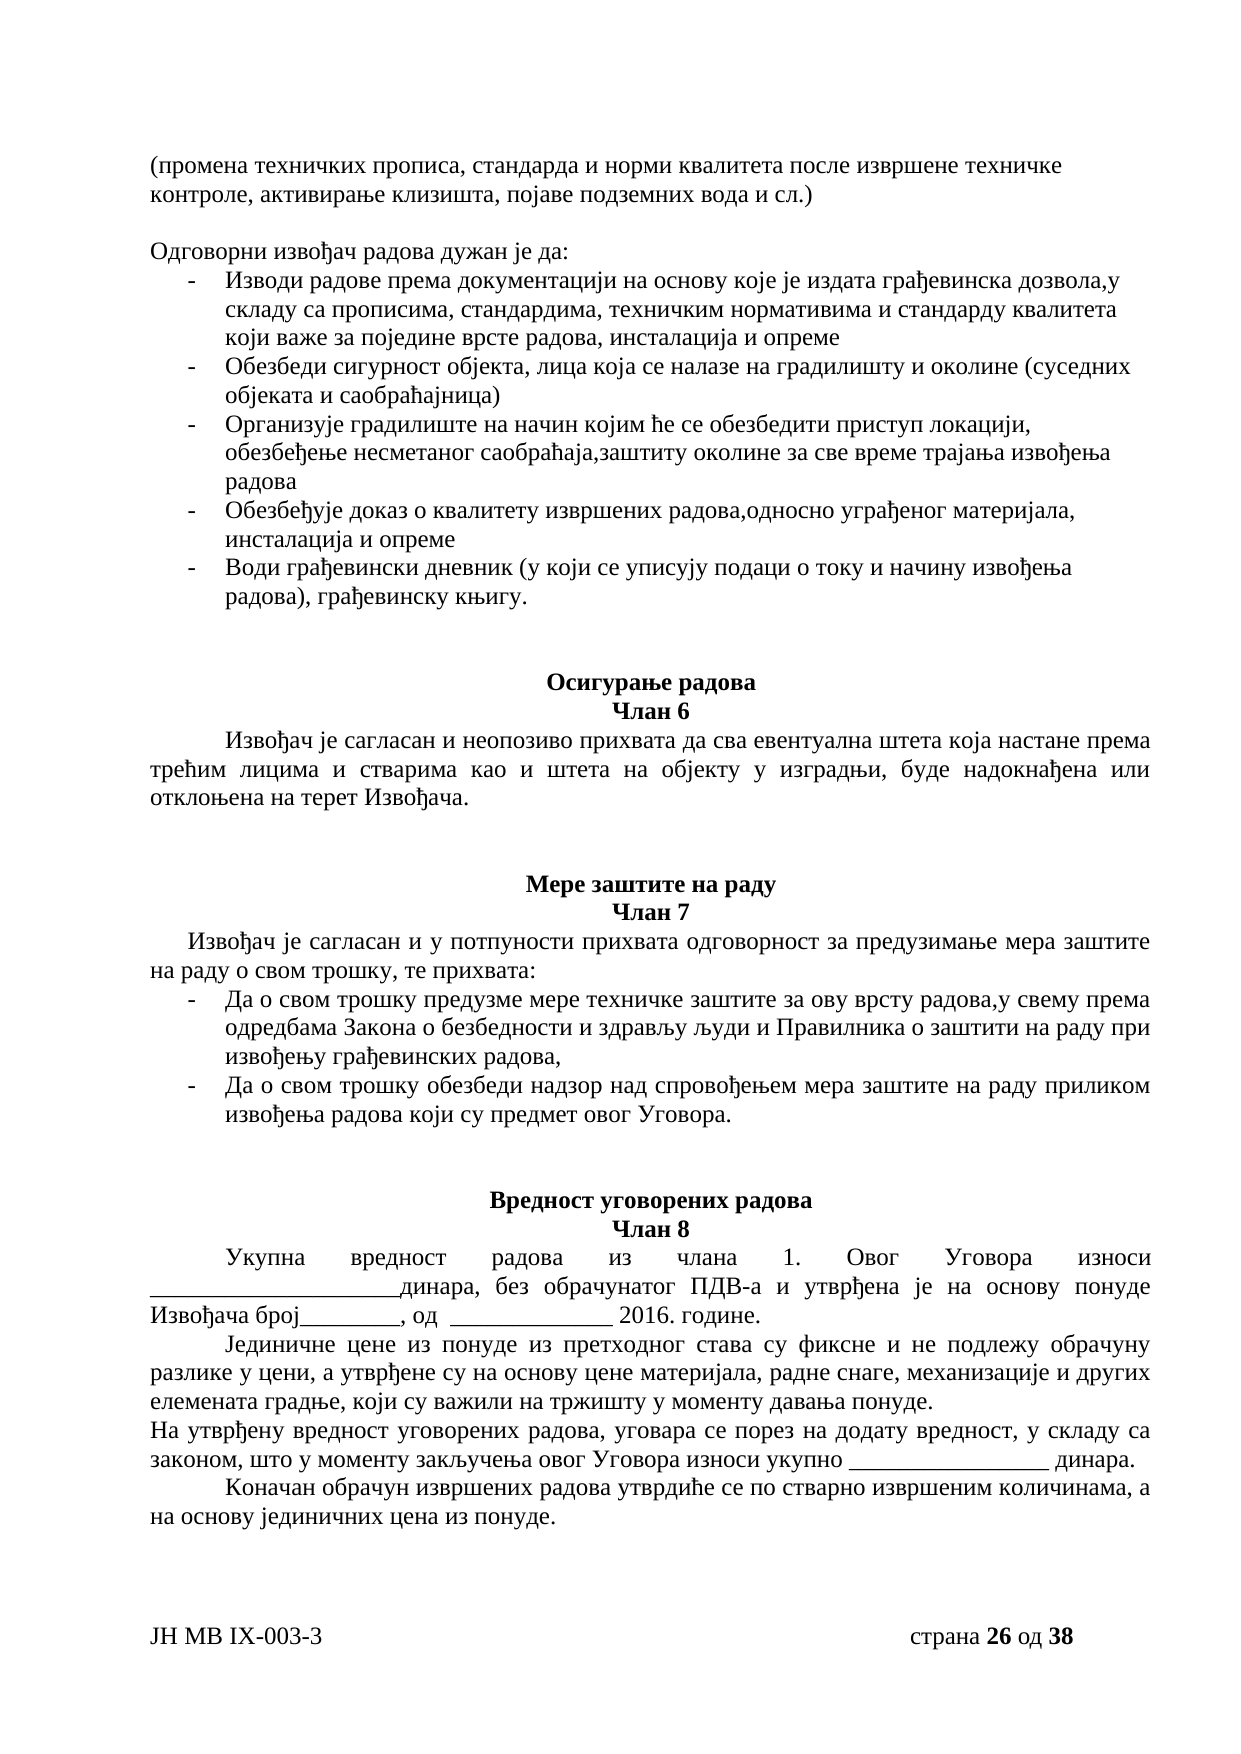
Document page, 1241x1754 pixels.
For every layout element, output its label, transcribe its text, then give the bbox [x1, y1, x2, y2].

text Вредност уговорених радова [150, 1185, 1152, 1214]
text На утврђену вредност уговорених радова, уговара се порез на додату вредност, у складу са законом, што у моменту закључења овог Уговора износи укупно ________________ динара. [150, 1415, 1152, 1472]
text Члан 7 [150, 897, 1152, 926]
list Да о свом трошку обезбеди надзор над спровођењем мера заштите на раду приликом извођења радова који су предмет овог Уговора. [187, 1070, 1152, 1127]
list Обезбеђује доказ о квалитету извршених радова,односно уграђеног материјала, инсталација и опреме [187, 495, 1152, 552]
text Одговорни извођач радова дужан је да: [150, 236, 1152, 265]
list Изводи радове према документацији на основу које је издата грађевинска дозвола,у складу са прописима, стандардима, техничким нормативима и стандарду квалитета који важе за поједине врсте радова, инсталација и опреме [187, 265, 1152, 351]
text Извођач је сагласан и у потпуности прихвата одговорност за предузимање мера заштите на раду о свом трошку, те прихвата: [150, 926, 1152, 984]
text Укупна вредност радова из члана 1. Овог Уговора износи ____________________динара, без обрачунатог ПДВ-а и утврђена је на основу понуде Извођача број________, од _____________ 2016. године. [150, 1242, 1152, 1329]
list Организује градилиште на начин којим ће се обезбедити приступ локацији, обезбеђење несметаног саобраћаја,заштиту околине за све време трајања извођења радова [187, 409, 1152, 495]
text Мере заштите на раду [150, 869, 1152, 897]
list Да о свом трошку предузме мере техничке заштите за ову врсту радова,у свему према одредбама Закона о безбедности и здрављу људи и Правилника о заштити на раду при извођењу грађевинских радова, [187, 984, 1152, 1070]
text Извођач је сагласан и неопозиво прихвата да сва евентуална штета која настане према трећим лицима и стварима као и штета на објекту у изградњи, буде надокнађена или отклоњена на терет Извођача. [150, 725, 1152, 811]
text Члан 6 [150, 696, 1152, 725]
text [150, 150, 1152, 207]
text Члан 8 [150, 1214, 1152, 1242]
text Јединичне цене из понуде из претходног става су фиксне и не подлежу обрачуну разлике у цени, а утврђене су на основу цене материјала, радне снаге, механизације и других елемената градње, који су важили на тржишту у моменту давања понуде. [150, 1329, 1152, 1415]
text Коначан обрачун извршених радова утврдиће се по стварно извршеним количинама, а на основу јединичних цена из понуде. [150, 1472, 1152, 1530]
list Води грађевински дневник (у који се уписују подаци о току и начину извођења радова), грађевинску књигу. [187, 552, 1152, 610]
list Обезбеди сигурност објекта, лица која се налазе на градилишту и околине (суседних објеката и саобраћајница) [187, 351, 1152, 409]
text Осигурање радова [150, 667, 1152, 696]
